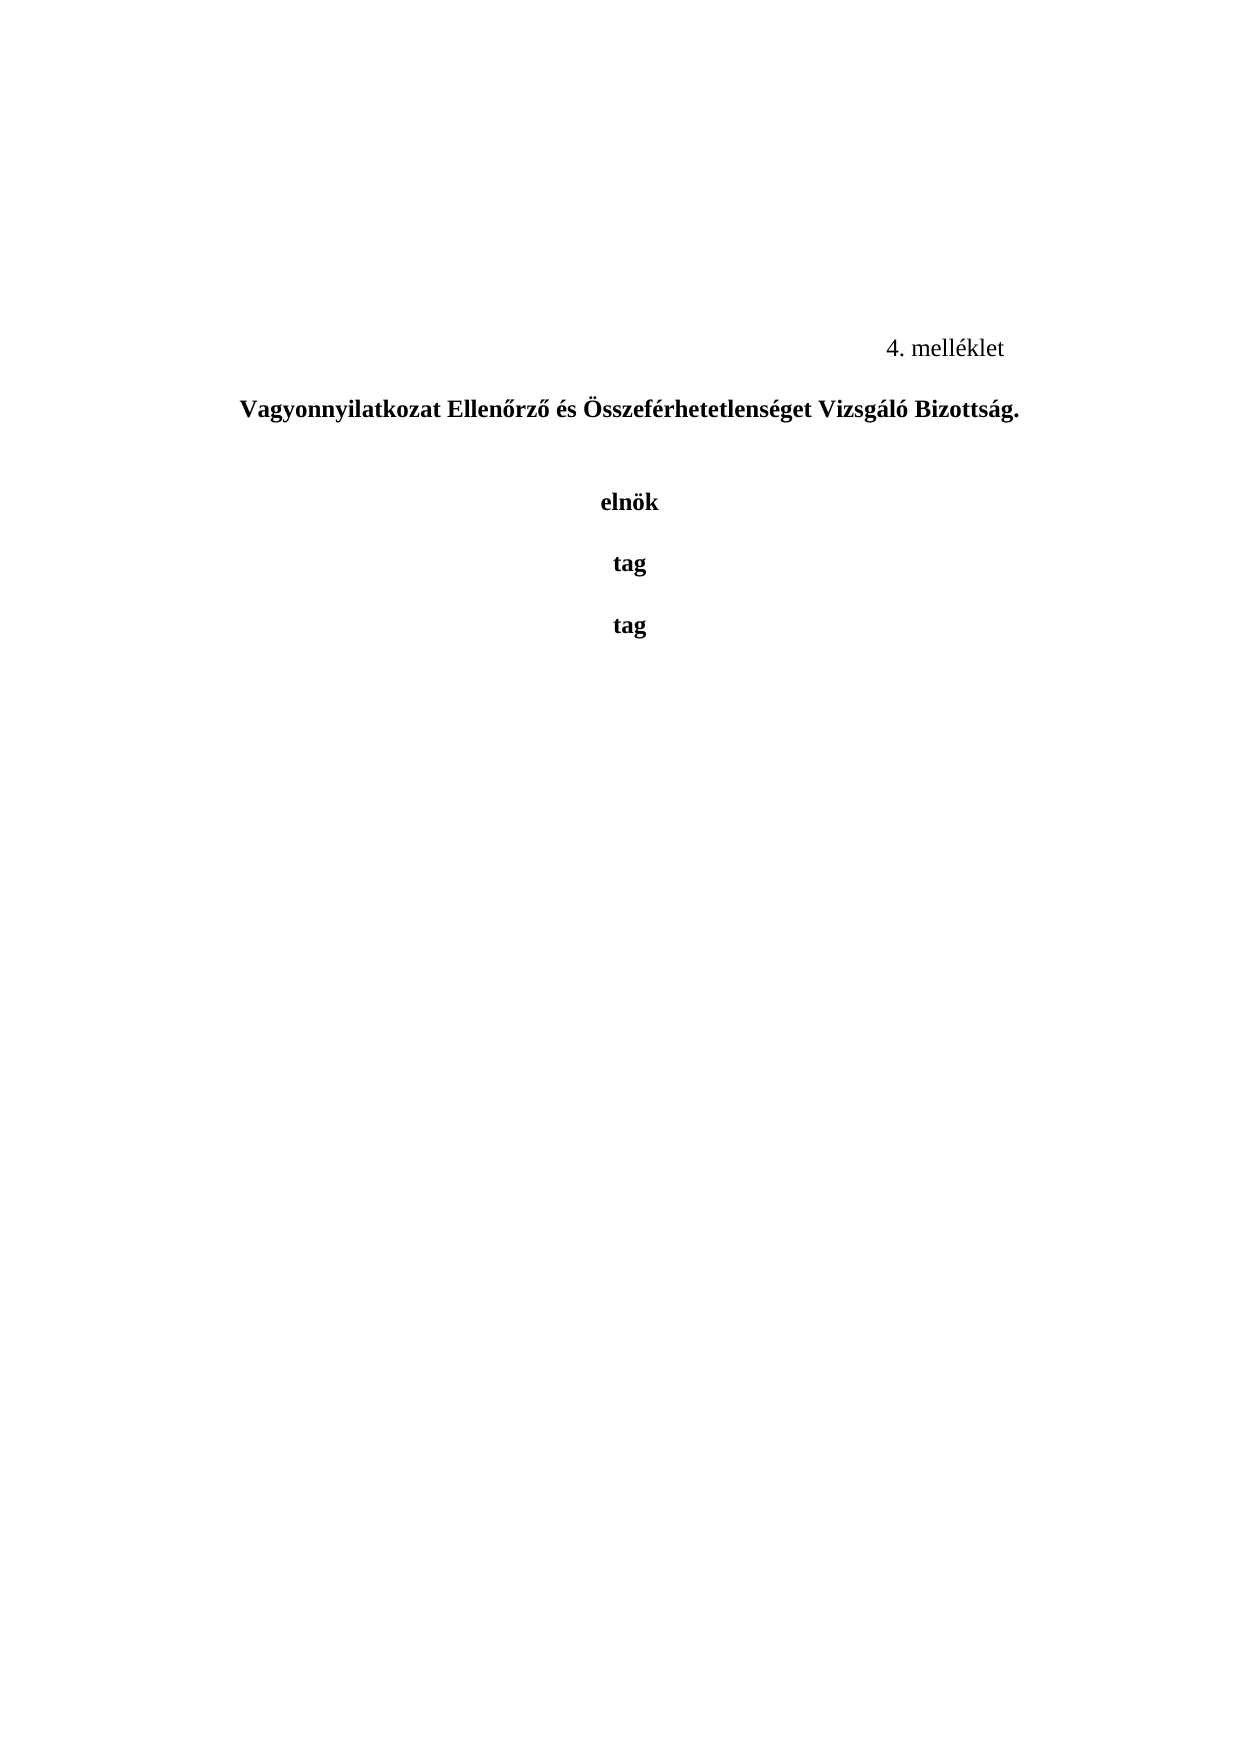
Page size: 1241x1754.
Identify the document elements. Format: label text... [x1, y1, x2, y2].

text tag [148, 610, 1093, 639]
text elnök [148, 487, 1093, 516]
list 4. melléklet [886, 333, 1093, 361]
text Vagyonnyilatkozat Ellenőrző és Összeférhetetlenséget Vizsgáló Bizottság. [148, 394, 1093, 423]
text tag [148, 548, 1093, 577]
